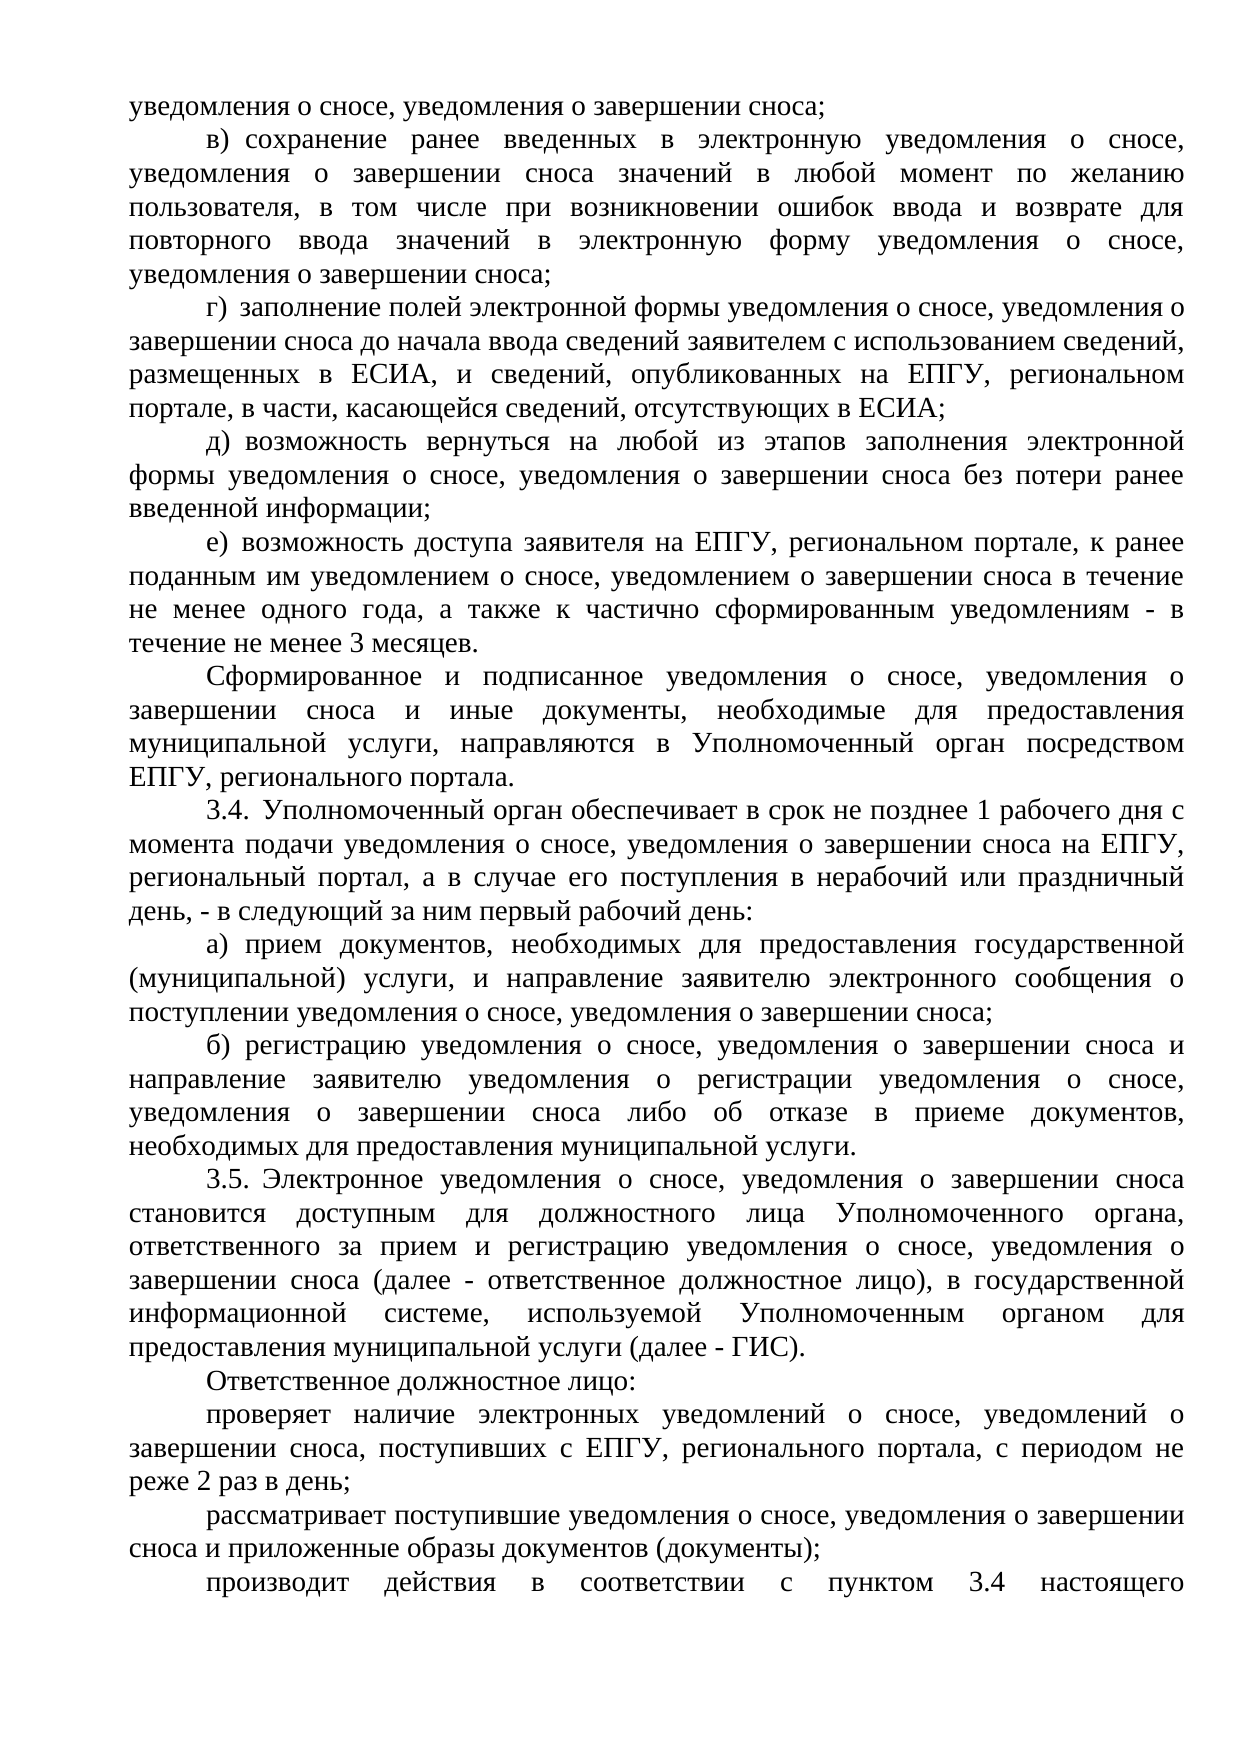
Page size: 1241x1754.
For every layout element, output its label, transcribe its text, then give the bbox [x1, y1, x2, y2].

text г) заполнение полей электронной формы уведомления о сносе, уведомления о завершении сноса до начала ввода сведений заявителем с использованием сведений, размещенных в ЕСИА, и сведений, опубликованных на ЕПГУ, региональном портале, в части, касающейся сведений, отсутствующих в ЕСИА; [129, 290, 1185, 424]
text Сформированное и подписанное уведомления о сносе, уведомления о завершении сноса и иные документы, необходимые для предоставления муниципальной услуги, направляются в Уполномоченный орган посредством ЕПГУ, регионального портала. [129, 659, 1185, 793]
text а) прием документов, необходимых для предоставления государственной (муниципальной) услуги, и направление заявителю электронного сообщения о поступлении уведомления о сносе, уведомления о завершении сноса; [129, 927, 1185, 1028]
text б) регистрацию уведомления о сносе, уведомления о завершении сноса и направление заявителю уведомления о регистрации уведомления о сносе, уведомления о завершении сноса либо об отказе в приеме документов, необходимых для предоставления муниципальной услуги. [129, 1028, 1185, 1162]
list Электронное уведомления о сносе, уведомления о завершении сноса становится доступным для должностного лица Уполномоченного органа, ответственного за прием и регистрацию уведомления о сносе, уведомления о завершении сноса (далее - ответственное должностное лицо), в государственной информационной системе, используемой Уполномоченным органом для предоставления муниципальной услуги (далее - ГИС). [129, 1162, 1185, 1363]
text в) сохранение ранее введенных в электронную уведомления о сносе, уведомления о завершении сноса значений в любой момент по желанию пользователя, в том числе при возникновении ошибок ввода и возврате для повторного ввода значений в электронную форму уведомления о сносе, уведомления о завершении сноса; [129, 122, 1185, 290]
text Ответственное должностное лицо: [129, 1363, 1185, 1397]
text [129, 1564, 1185, 1598]
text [129, 89, 1185, 122]
text рассматривает поступившие уведомления о сносе, уведомления о завершении сноса и приложенные образы документов (документы); [129, 1497, 1185, 1564]
text е) возможность доступа заявителя на ЕПГУ, региональном портале, к ранее поданным им уведомлением о сносе, уведомлением о завершении сноса в течение не менее одного года, а также к частично сформированным уведомлениям - в течение не менее 3 месяцев. [129, 525, 1185, 659]
text проверяет наличие электронных уведомлений о сносе, уведомлений о завершении сноса, поступивших с ЕПГУ, регионального портала, с периодом не реже 2 раз в день; [129, 1397, 1185, 1497]
text д) возможность вернуться на любой из этапов заполнения электронной формы уведомления о сносе, уведомления о завершении сноса без потери ранее введенной информации; [129, 424, 1185, 525]
list Уполномоченный орган обеспечивает в срок не позднее 1 рабочего дня с момента подачи уведомления о сносе, уведомления о завершении сноса на ЕПГУ, региональный портал, а в случае его поступления в нерабочий или праздничный день, - в следующий за ним первый рабочий день: [129, 793, 1185, 927]
